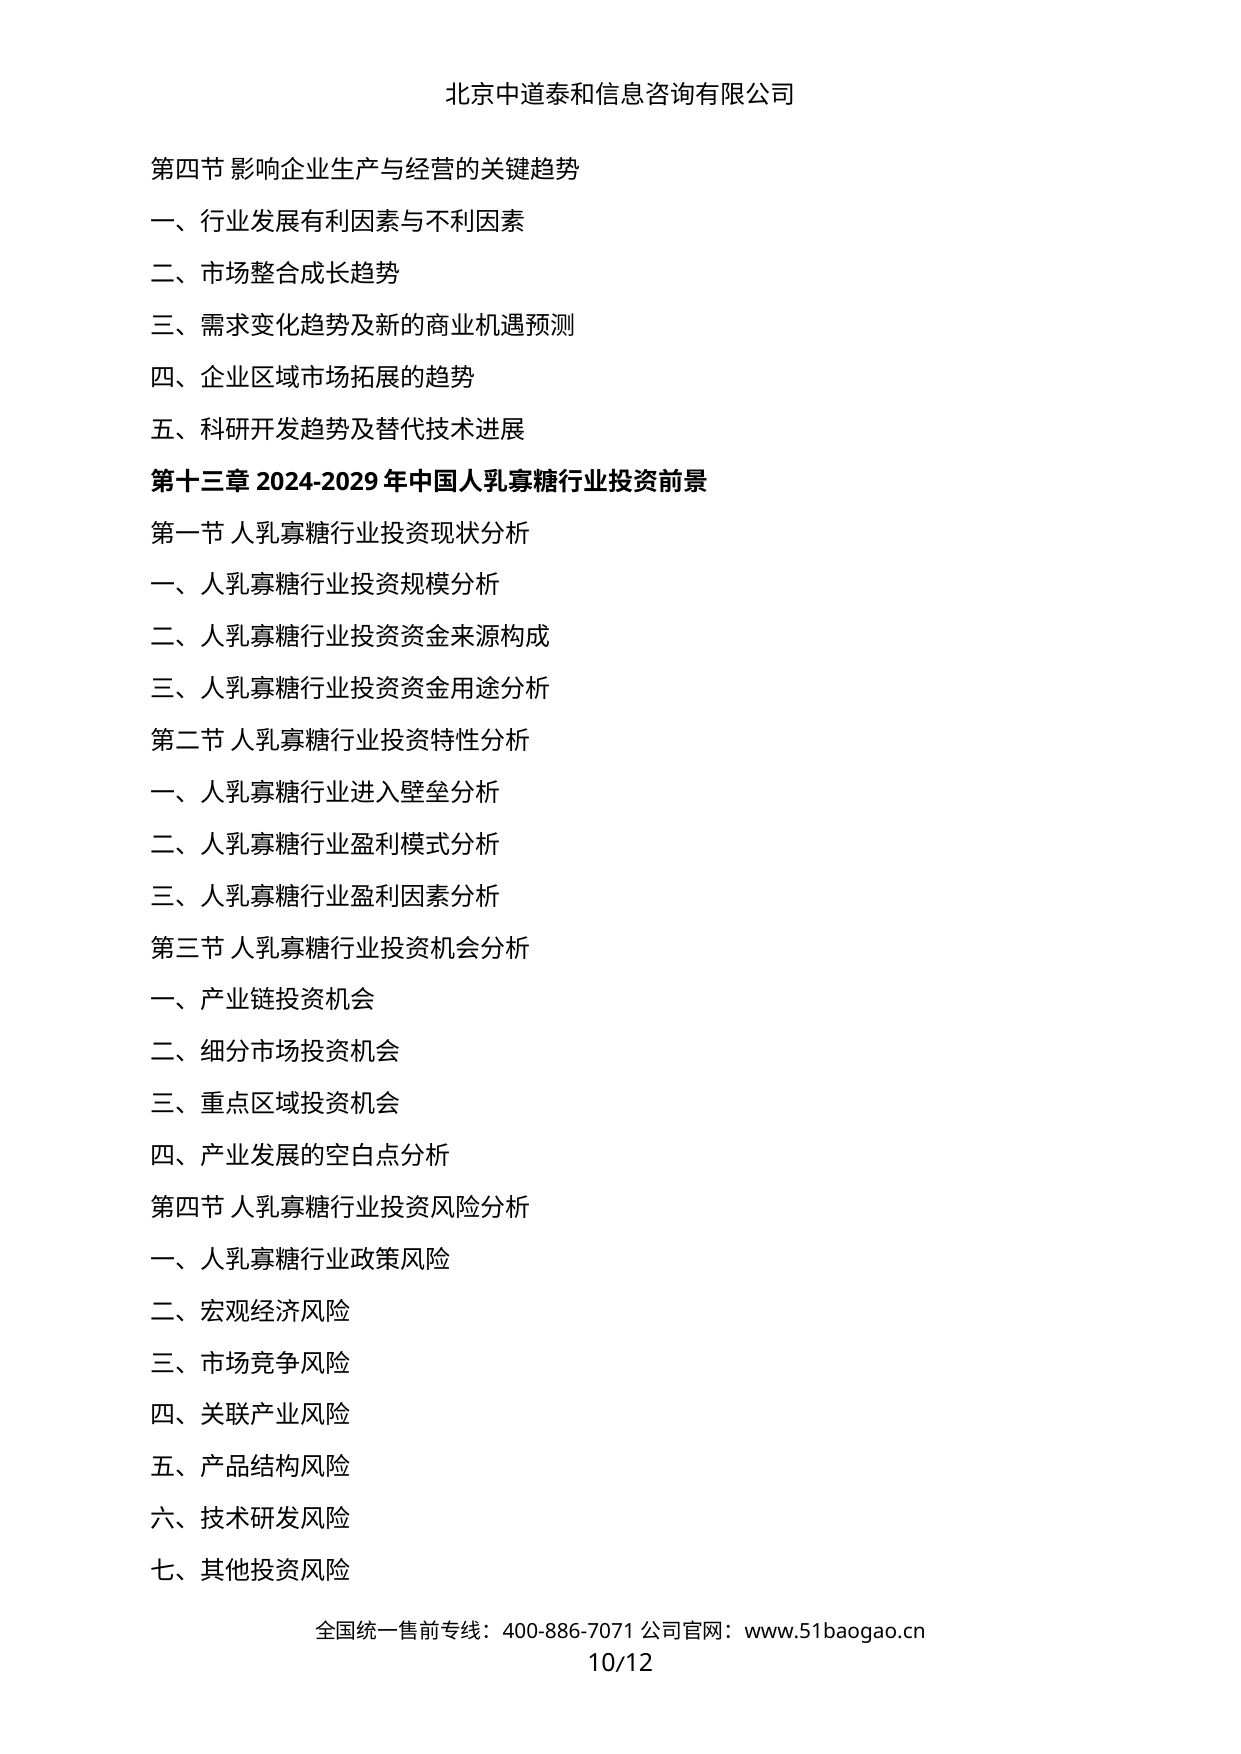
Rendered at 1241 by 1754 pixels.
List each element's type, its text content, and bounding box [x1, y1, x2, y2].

text 二、细分市场投资机会 [150, 1032, 1090, 1068]
text 第一节 人乳寡糖行业投资现状分析 [150, 513, 1090, 549]
text 四、产业发展的空白点分析 [150, 1136, 1090, 1172]
text 五、科研开发趋势及替代技术进展 [150, 409, 1090, 446]
text 二、人乳寡糖行业盈利模式分析 [150, 824, 1090, 861]
text 三、人乳寡糖行业投资资金用途分析 [150, 669, 1090, 705]
text 第二节 人乳寡糖行业投资特性分析 [150, 721, 1090, 757]
text 第三节 人乳寡糖行业投资机会分析 [150, 928, 1090, 964]
text 三、市场竞争风险 [150, 1343, 1090, 1379]
text 第四节 人乳寡糖行业投资风险分析 [150, 1187, 1090, 1224]
text 五、产品结构风险 [150, 1447, 1090, 1483]
text 第四节 影响企业生产与经营的关键趋势 [150, 150, 1090, 186]
text 七、其他投资风险 [150, 1551, 1090, 1587]
text 四、关联产业风险 [150, 1395, 1090, 1431]
text 三、人乳寡糖行业盈利因素分析 [150, 876, 1090, 912]
text 四、企业区域市场拓展的趋势 [150, 357, 1090, 394]
text 一、产业链投资机会 [150, 980, 1090, 1016]
text 二、宏观经济风险 [150, 1291, 1090, 1327]
text 二、人乳寡糖行业投资资金来源构成 [150, 617, 1090, 653]
text 二、市场整合成长趋势 [150, 254, 1090, 290]
text 一、行业发展有利因素与不利因素 [150, 202, 1090, 238]
text 一、人乳寡糖行业政策风险 [150, 1239, 1090, 1276]
text 三、需求变化趋势及新的商业机遇预测 [150, 306, 1090, 342]
text 一、人乳寡糖行业投资规模分析 [150, 565, 1090, 601]
text 六、技术研发风险 [150, 1499, 1090, 1535]
text 第十三章 2024-2029年中国人乳寡糖行业投资前景 [150, 461, 1090, 497]
text 三、重点区域投资机会 [150, 1084, 1090, 1120]
text 一、人乳寡糖行业进入壁垒分析 [150, 772, 1090, 809]
